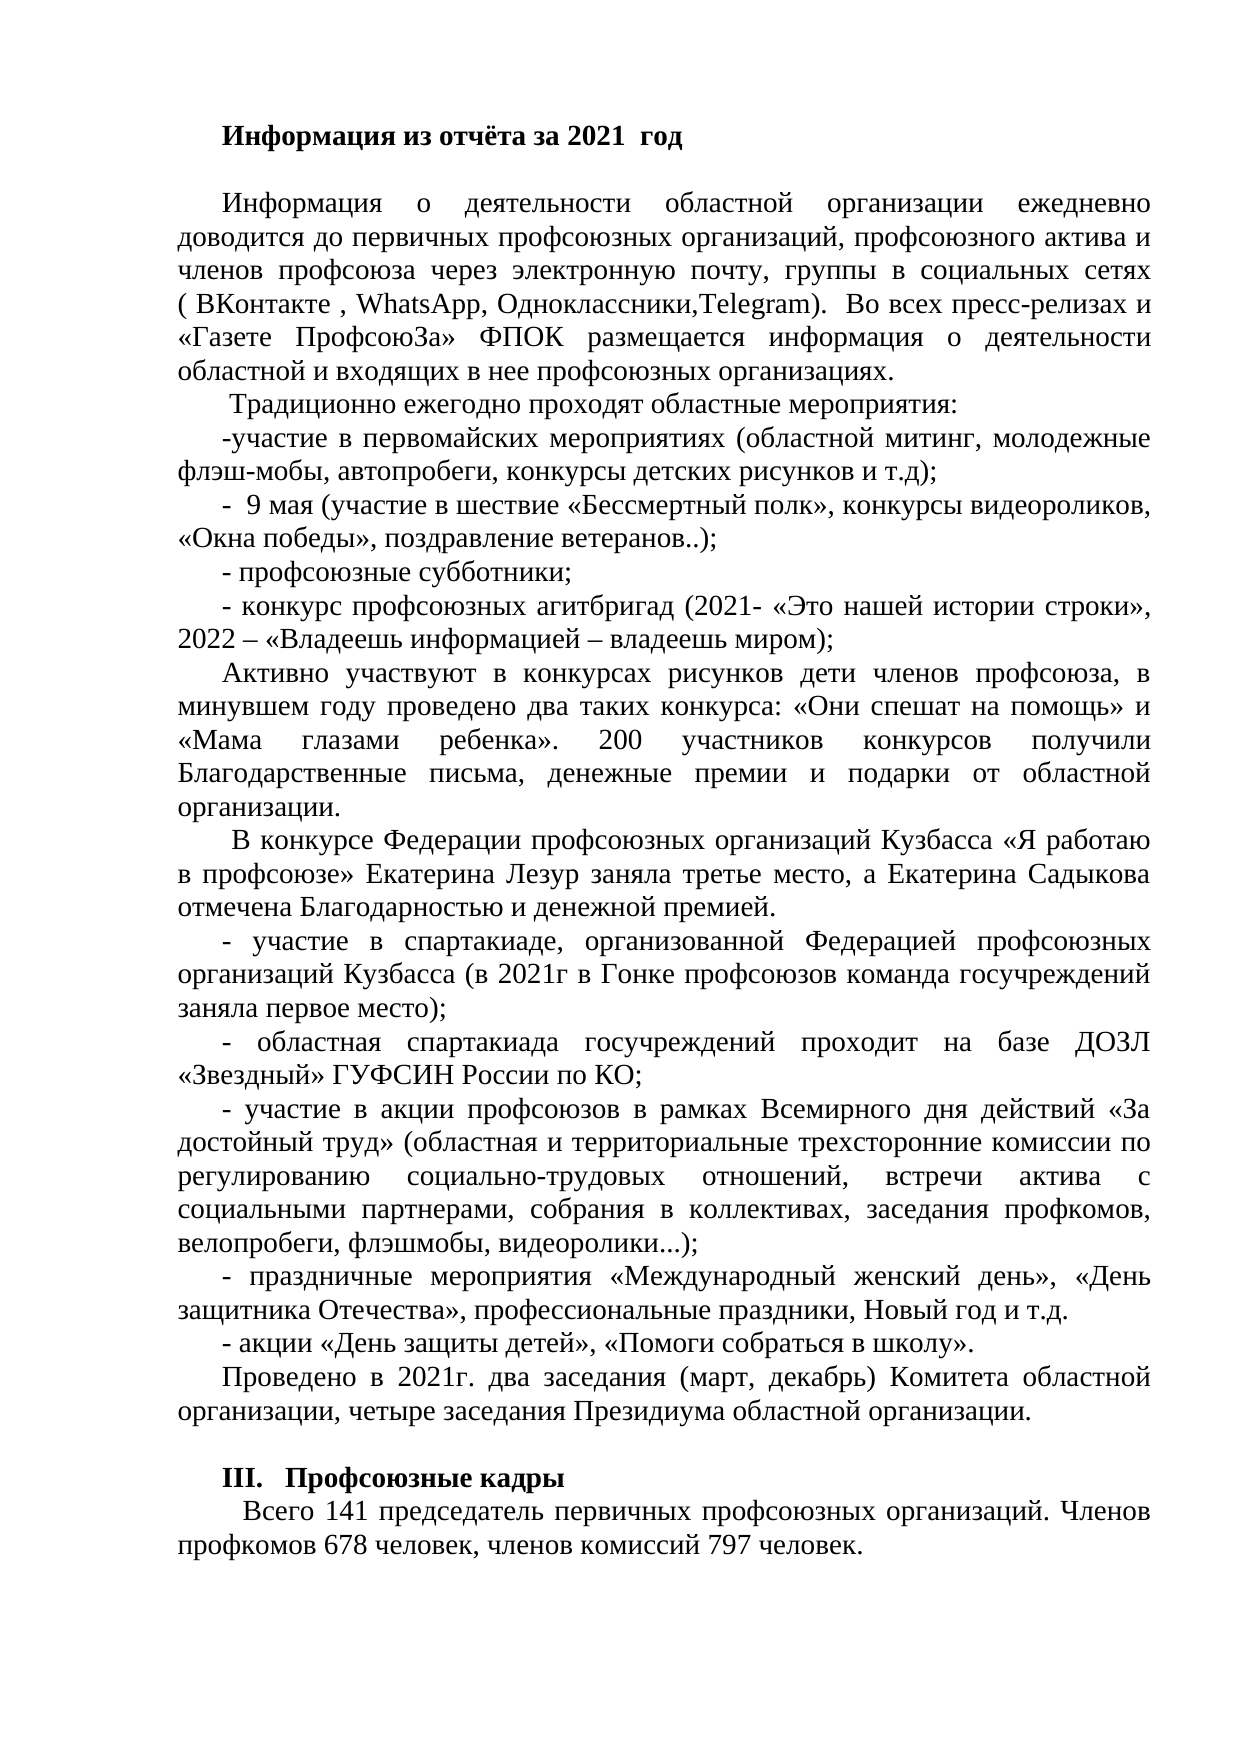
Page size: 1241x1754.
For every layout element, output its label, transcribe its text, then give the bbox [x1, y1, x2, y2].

text Информация из отчёта за 2021 год [177, 118, 1152, 152]
text - праздничные мероприятия «Международный женский день», «День защитника Отечества», профессиональные праздники, Новый год и т.д. [177, 1258, 1152, 1326]
text - конкурс профсоюзных агитбригад (2021- «Это нашей истории строки», 2022 – «Владеешь информацией – владеешь миром); [177, 588, 1152, 655]
text - участие в спартакиаде, организованной Федерацией профсоюзных организаций Кузбасса (в 2021г в Гонке профсоюзов команда госучреждений заняла первое место); [177, 923, 1152, 1024]
text Активно участвуют в конкурсах рисунков дети членов профсоюза, в минувшем году проведено два таких конкурса: «Они спешат на помощь» и «Мама глазами ребенка». 200 участников конкурсов получили Благодарственные письма, денежные премии и подарки от областной организации. [177, 655, 1152, 822]
text Информация о деятельности областной организации ежедневно доводится до первичных профсоюзных организаций, профсоюзного актива и членов профсоюза через электронную почту, группы в социальных сетях ( ВКонтакте , WhatsApp, Одноклассники,Telegram). Во всех пресс-релизах и «Газете ПрофсоюЗа» ФПОК размещается информация о деятельности областной и входящих в нее профсоюзных организациях. [177, 185, 1152, 386]
text - участие в акции профсоюзов в рамках Всемирного дня действий «За достойный труд» (областная и территориальные трехсторонние комиссии по регулированию социально-трудовых отношений, встречи актива с социальными партнерами, собрания в коллективах, заседания профкомов, велопробеги, флэшмобы, видеоролики...); [177, 1091, 1152, 1258]
text - профсоюзные субботники; [177, 554, 1152, 588]
text Проведено в 2021г. два заседания (март, декабрь) Комитета областной организации, четыре заседания Президиума областной организации. [177, 1359, 1152, 1426]
text - областная спартакиада госучреждений проходит на базе ДОЗЛ «Звездный» ГУФСИН России по КО; [177, 1024, 1152, 1091]
text -участие в первомайских мероприятиях (областной митинг, молодежные флэш-мобы, автопробеги, конкурсы детских рисунков и т.д); [177, 420, 1152, 487]
text Традиционно ежегодно проходят областные мероприятия: [177, 386, 1152, 420]
text - акции «День защиты детей», «Помоги собраться в школу». [177, 1326, 1152, 1359]
text Всего 141 председатель первичных профсоюзных организаций. Членов профкомов 678 человек, членов комиссий 797 человек. [177, 1493, 1152, 1560]
text III. Профсоюзные кадры [177, 1460, 1152, 1493]
text - 9 мая (участие в шествие «Бессмертный полк», конкурсы видеороликов, «Окна победы», поздравление ветеранов..); [177, 487, 1152, 554]
text В конкурсе Федерации профсоюзных организаций Кузбасса «Я работаю в профсоюзе» Екатерина Лезур заняла третье место, а Екатерина Садыкова отмечена Благодарностью и денежной премией. [177, 822, 1152, 923]
